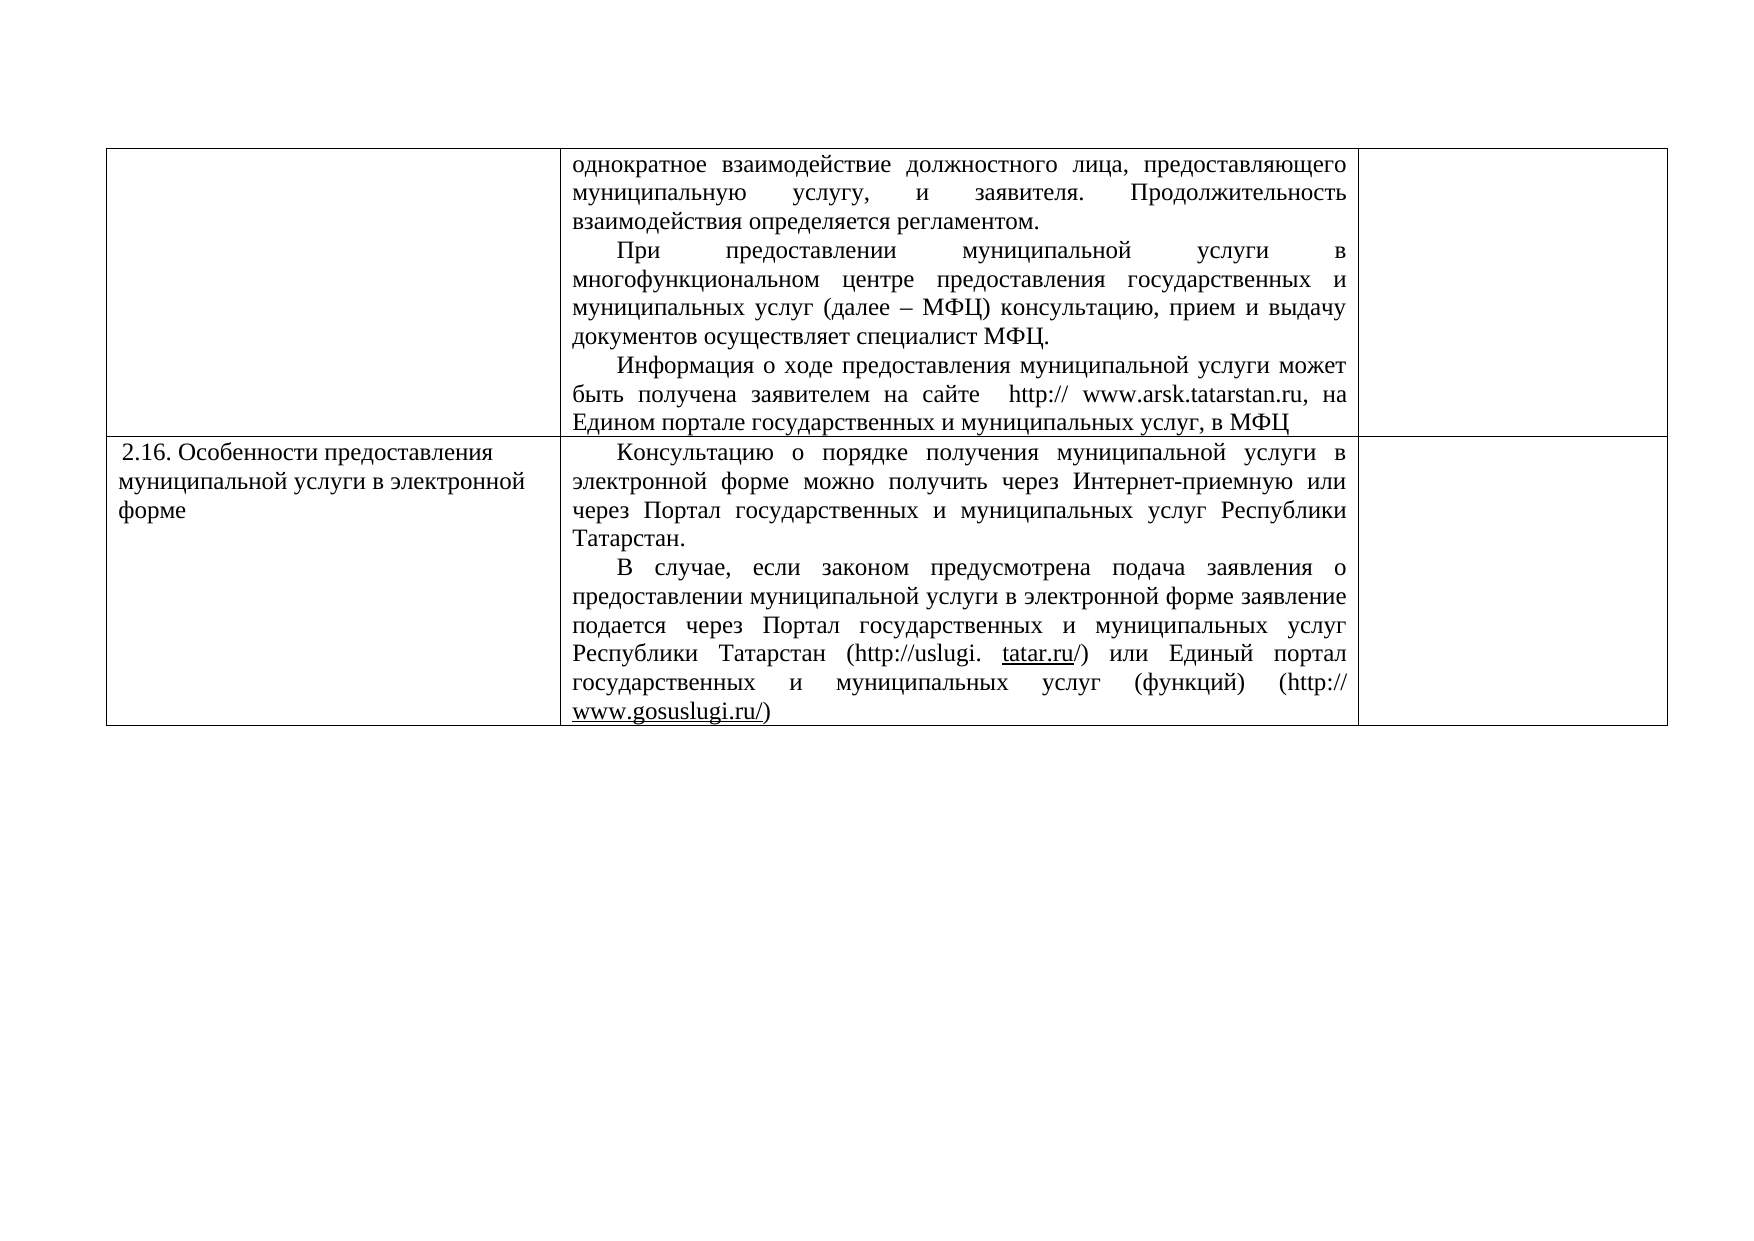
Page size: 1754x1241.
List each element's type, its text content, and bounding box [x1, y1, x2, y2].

table_cell [1359, 437, 1667, 725]
table_cell [1359, 149, 1667, 436]
table_cell Консультацию о порядке получения муниципальной услуги в электронной форме можно получить через Интернет-приемную или через Портал государственных и муниципальных услуг Республики Татарстан. В случае, если законом предусмотрена подача заявления о предоставлении муниципальной услуги в электронной форме заявление подается через Портал государственных и муниципальных услуг Республики Татарстан (http://uslugi. tatar.ru/) или Единый портал государственных и муниципальных услуг (функций) (http:// www.gosuslugi.ru/) [561, 437, 1358, 725]
table_cell 2.16. Особенности предоставления муниципальной услуги в электронной форме [107, 437, 560, 725]
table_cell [561, 149, 1358, 436]
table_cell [107, 149, 560, 436]
